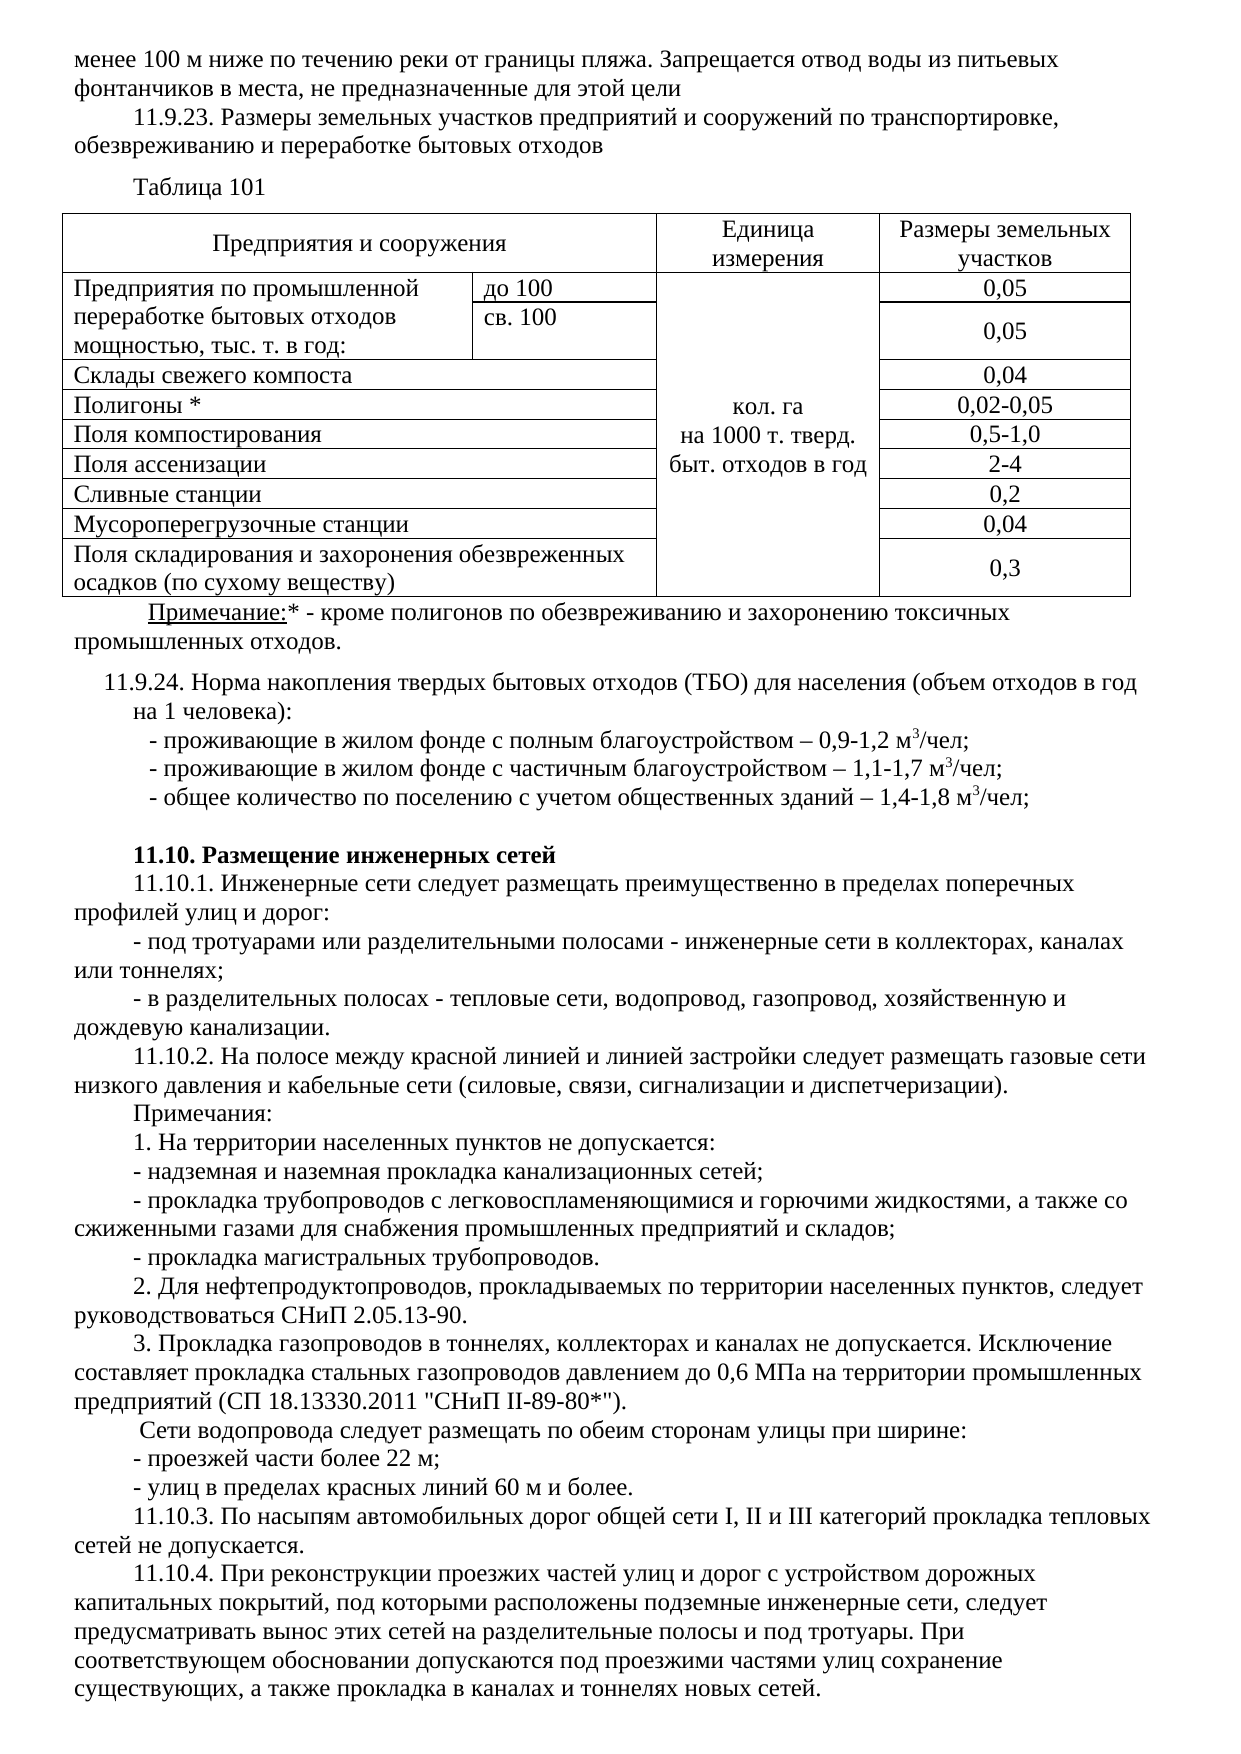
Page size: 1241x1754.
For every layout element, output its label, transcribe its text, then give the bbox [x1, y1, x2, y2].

text - надземная и наземная прокладка канализационных сетей; [74, 1156, 1152, 1185]
text 11.10.4. При реконструкции проезжих частей улиц и дорог с устройством дорожных капитальных покрытий, под которыми расположены подземные инженерные сети, следует предусматривать вынос этих сетей на разделительные полосы и под тротуары. При соответствующем обосновании допускаются под проезжими частями улиц сохранение существующих, а также прокладка в каналах и тоннелях новых сетей. [74, 1558, 1152, 1702]
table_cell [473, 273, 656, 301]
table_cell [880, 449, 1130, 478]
text - проезжей части более 22 м; [74, 1443, 1152, 1472]
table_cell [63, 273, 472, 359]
text - улиц в пределах красных линий 60 м и более. [74, 1472, 1152, 1501]
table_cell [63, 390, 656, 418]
text 11.10.2. На полосе между красной линией и линией застройки следует размещать газовые сети низкого давления и кабельные сети (силовые, связи, сигнализации и диспетчеризации). [74, 1041, 1152, 1098]
text 1. На территории населенных пунктов не допускается: [74, 1127, 1152, 1156]
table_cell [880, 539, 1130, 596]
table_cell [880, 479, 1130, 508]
text 3. Прокладка газопроводов в тоннелях, коллекторах и каналах не допускается. Исключение составляет прокладка стальных газопроводов давлением до 0,6 МПа на территории промышленных предприятий (СП 18.13330.2011 "СНиП II-89-80*"). [74, 1328, 1152, 1415]
text - прокладка магистральных трубопроводов. [74, 1242, 1152, 1271]
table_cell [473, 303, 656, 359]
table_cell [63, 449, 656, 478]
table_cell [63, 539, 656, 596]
list - проживающие в жилом фонде с полным благоустройством – 0,9-1,2 м3/чел; [149, 725, 1152, 753]
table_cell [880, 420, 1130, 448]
text 2. Для нефтепродуктопроводов, прокладываемых по территории населенных пунктов, следует руководствоваться СНиП 2.05.13-90. [74, 1271, 1152, 1328]
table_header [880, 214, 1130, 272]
text Сети водопровода следует размещать по обеим сторонам улицы при ширине: [74, 1415, 1152, 1443]
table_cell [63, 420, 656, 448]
text 11.10.3. По насыпям автомобильных дорог общей сети I, II и III категорий прокладка тепловых сетей не допускается. [74, 1501, 1152, 1558]
text Примечания: [74, 1098, 1152, 1127]
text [74, 44, 1152, 102]
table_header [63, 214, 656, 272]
list - общее количество по поселению с учетом общественных зданий – 1,4-1,8 м3/чел; [149, 782, 1152, 811]
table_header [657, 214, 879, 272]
list Таблица 101 [74, 172, 1152, 201]
text - прокладка трубопроводов с легковоспламеняющимися и горючими жидкостями, а также со сжиженными газами для снабжения промышленных предприятий и складов; [74, 1185, 1152, 1242]
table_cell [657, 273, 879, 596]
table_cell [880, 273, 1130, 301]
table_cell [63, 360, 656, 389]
list - проживающие в жилом фонде с частичным благоустройством – 1,1-1,7 м3/чел; [149, 753, 1152, 782]
text 11.10.1. Инженерные сети следует размещать преимущественно в пределах поперечных профилей улиц и дорог: [74, 868, 1152, 926]
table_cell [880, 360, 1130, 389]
text Примечание:* - кроме полигонов по обезвреживанию и захоронению токсичных промышленных отходов. [74, 597, 1152, 655]
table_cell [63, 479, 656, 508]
text - под тротуарами или разделительными полосами - инженерные сети в коллекторах, каналах или тоннелях; [74, 926, 1152, 983]
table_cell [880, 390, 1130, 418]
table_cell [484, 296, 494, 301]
text 11.10. Размещение инженерных сетей [74, 840, 1152, 868]
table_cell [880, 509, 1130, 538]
list 11.9.23. Размеры земельных участков предприятий и сооружений по транспортировке, обезвреживанию и переработке бытовых отходов [74, 102, 1152, 159]
list 11.9.24. Норма накопления твердых бытовых отходов (ТБО) для населения (объем отходов в год на 1 человека): [103, 667, 1152, 725]
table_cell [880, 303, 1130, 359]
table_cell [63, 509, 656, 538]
text - в разделительных полосах - тепловые сети, водопровод, газопровод, хозяйственную и дождевую канализации. [74, 983, 1152, 1041]
